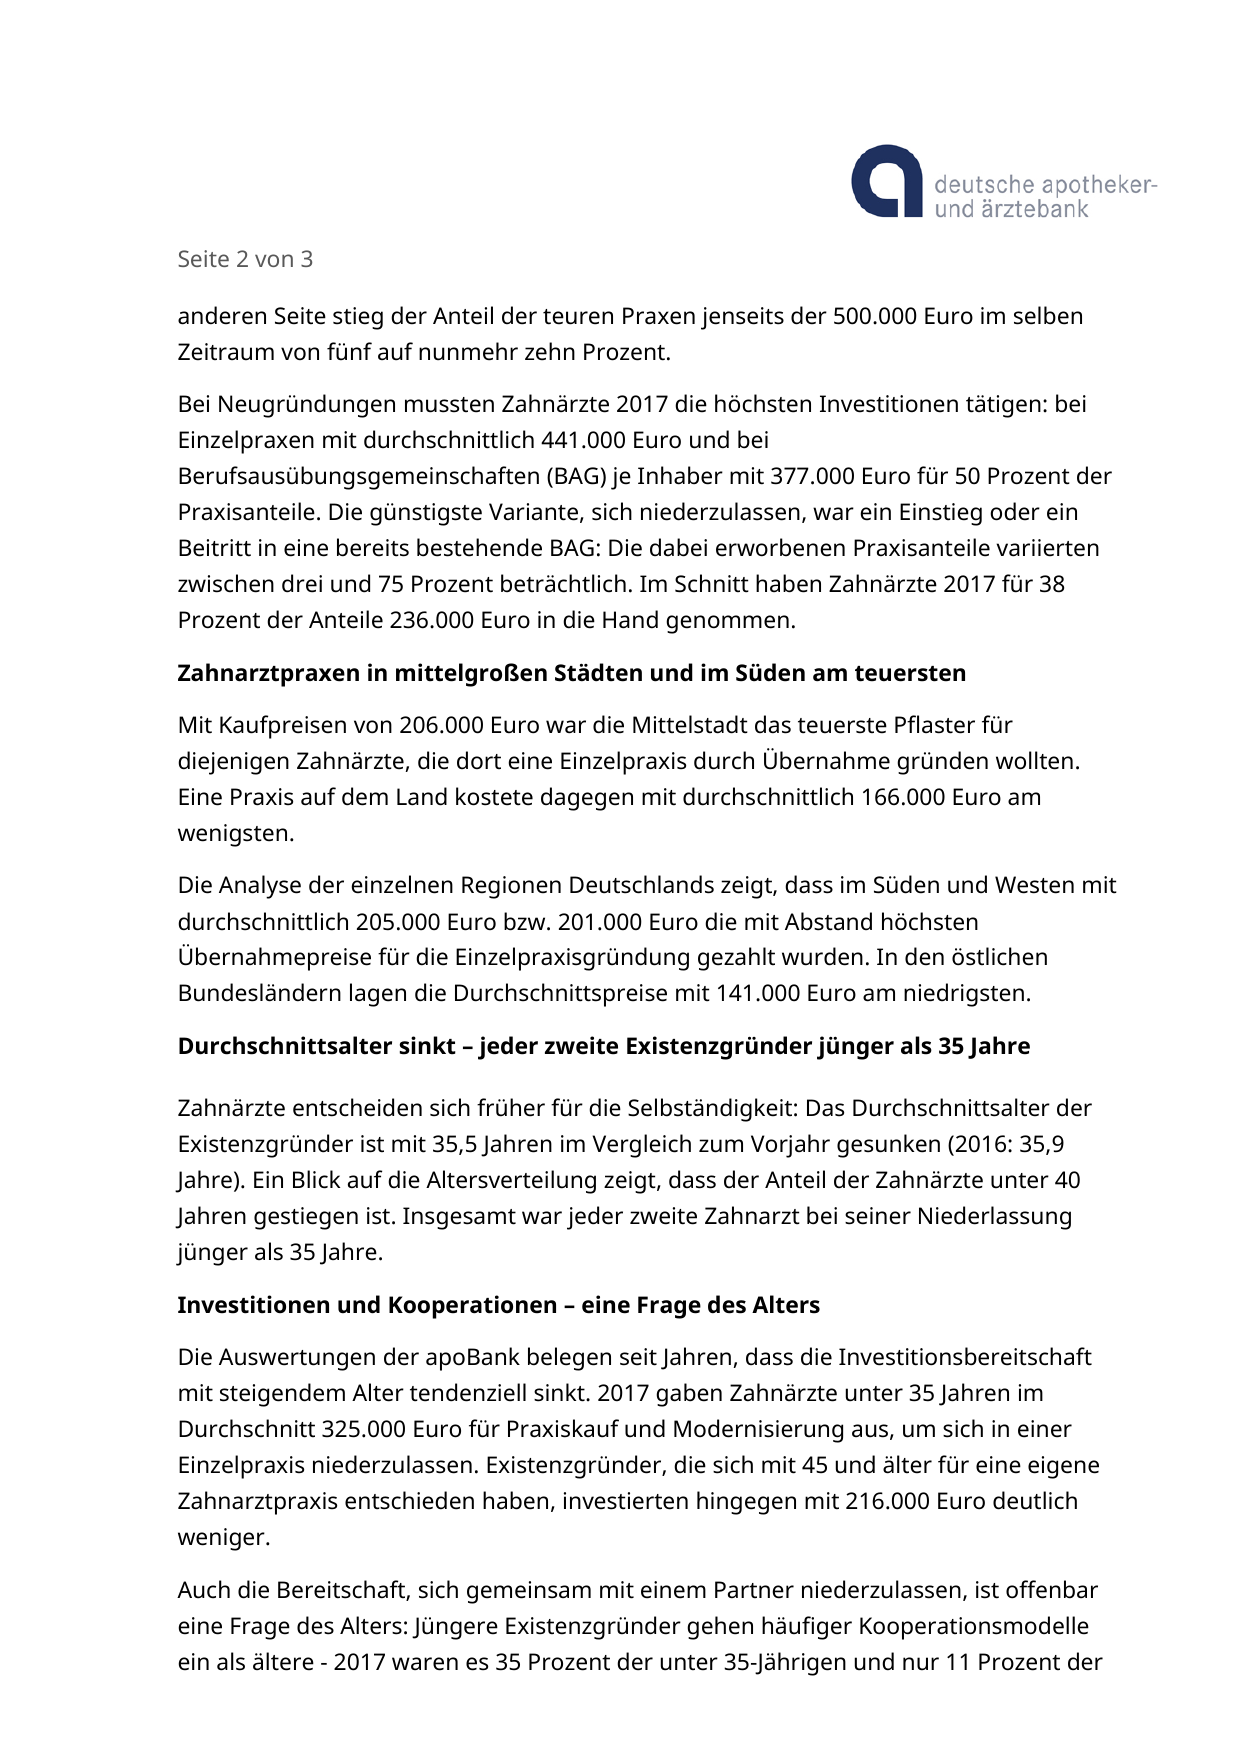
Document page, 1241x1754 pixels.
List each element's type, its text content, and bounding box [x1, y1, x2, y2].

text Durchschnittsalter sinkt – jeder zweite Existenzgründer jünger als 35 Jahre [177, 1030, 1211, 1061]
text Bei Neugründungen mussten Zahnärzte 2017 die höchsten Investitionen tätigen: bei Einzelpraxen mit durchschnittlich 441.000 Euro und bei Berufsausübungsgemeinschaften (BAG) je Inhaber mit 377.000 Euro für 50 Prozent der Praxisanteile. Die günstigste Variante, sich niederzulassen, war ein Einstieg oder ein Beitritt in eine bereits bestehende BAG: Die dabei erworbenen Praxisanteile variierten zwischen drei und 75 Prozent beträchtlich. Im Schnitt haben Zahnärzte 2017 für 38 Prozent der Anteile 236.000 Euro in die Hand genommen. [177, 388, 1122, 635]
text Zahnarztpraxen in mittelgroßen Städten und im Süden am teuersten [177, 656, 1122, 688]
text Zahnärzte entscheiden sich früher für die Selbständigkeit: Das Durchschnittsalter der Existenzgründer ist mit 35,5 Jahren im Vergleich zum Vorjahr gesunken (2016: 35,9 Jahre). Ein Blick auf die Altersverteilung zeigt, dass der Anteil der Zahnärzte unter 40 Jahren gestiegen ist. Insgesamt war jeder zweite Zahnarzt bei seiner Niederlassung jünger als 35 Jahre. [177, 1092, 1122, 1267]
text Mit Kaufpreisen von 206.000 Euro war die Mittelstadt das teuerste Pflaster für diejenigen Zahnärzte, die dort eine Einzelpraxis durch Übernahme gründen wollten. Eine Praxis auf dem Land kostete dagegen mit durchschnittlich 166.000 Euro am wenigsten. [177, 709, 1122, 848]
text Die Auswertungen der apoBank belegen seit Jahren, dass die Investitionsbereitschaft mit steigendem Alter tendenziell sinkt. 2017 gaben Zahnärzte unter 35 Jahren im Durchschnitt 325.000 Euro für Praxiskauf und Modernisierung aus, um sich in einer Einzelpraxis niederzulassen. Existenzgründer, die sich mit 45 und älter für eine eigene Zahnarztpraxis entschieden haben, investierten hingegen mit 216.000 Euro deutlich weniger. [177, 1341, 1122, 1552]
text Investitionen und Kooperationen – eine Frage des Alters [177, 1289, 1122, 1320]
text Die Analyse der einzelnen Regionen Deutschlands zeigt, dass im Süden und Westen mit durchschnittlich 205.000 Euro bzw. 201.000 Euro die mit Abstand höchsten Übernahmepreise für die Einzelpraxisgründung gezahlt wurden. In den östlichen Bundesländern lagen die Durchschnittspreise mit 141.000 Euro am niedrigsten. [177, 869, 1122, 1008]
picture [850, 144, 1158, 218]
